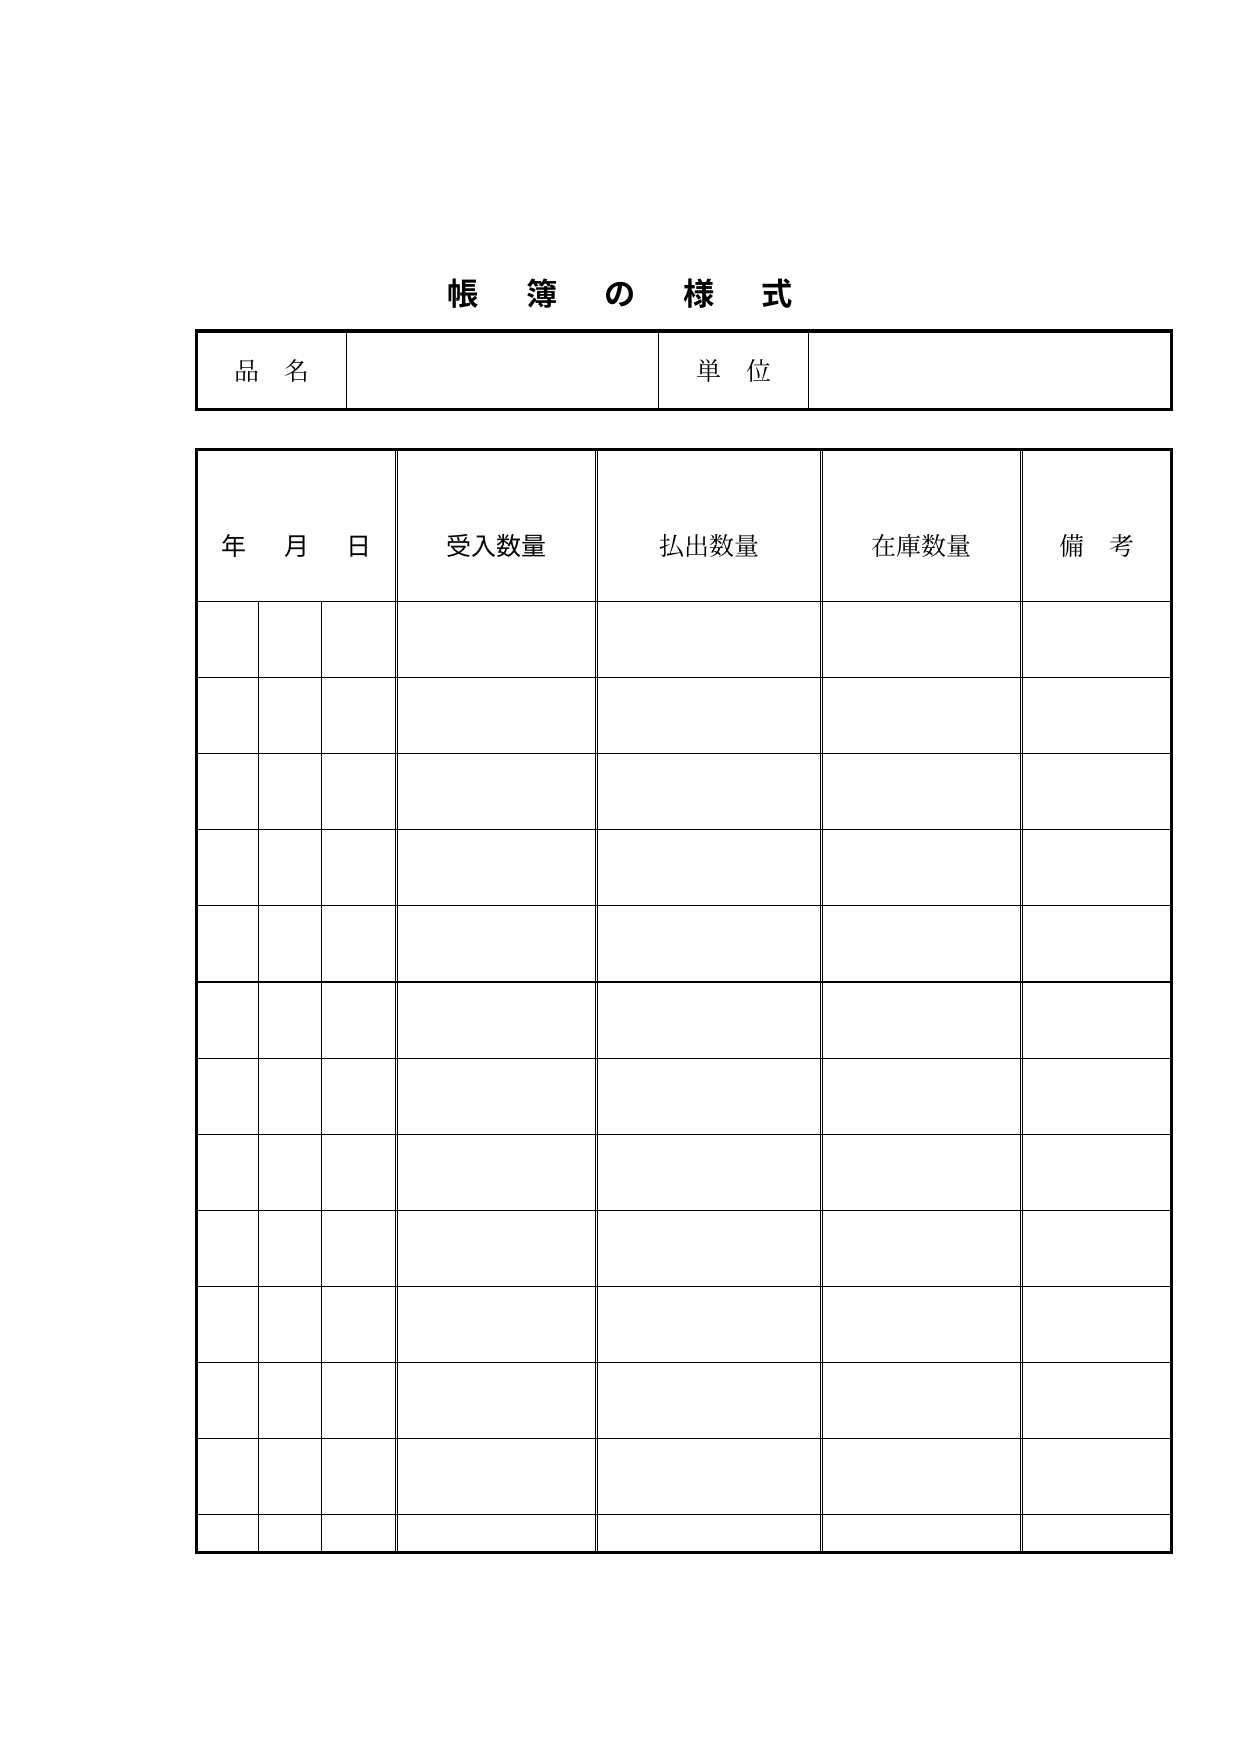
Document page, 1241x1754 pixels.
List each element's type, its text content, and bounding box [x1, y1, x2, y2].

table_cell [598, 1211, 820, 1286]
table_cell [259, 602, 321, 677]
table_header 品 名 [198, 333, 346, 407]
table_cell [322, 1287, 395, 1362]
table_cell [598, 1439, 820, 1514]
table_cell [1023, 983, 1170, 1057]
table_cell [823, 1515, 1020, 1551]
table_cell [398, 1515, 595, 1551]
table_cell [259, 1287, 321, 1362]
table_cell [198, 1287, 258, 1362]
table_cell [198, 1059, 258, 1133]
table_cell [259, 830, 321, 905]
table_cell [398, 1363, 595, 1438]
table_cell [198, 678, 258, 753]
table_cell [823, 602, 1020, 677]
table_cell [598, 906, 820, 981]
table_header [809, 333, 1170, 407]
table_cell [823, 906, 1020, 981]
table_cell [823, 1363, 1020, 1438]
table_cell [598, 983, 820, 1057]
table_cell [1023, 1059, 1170, 1133]
table_header 在庫数量 [823, 451, 1020, 601]
table_cell [322, 1439, 395, 1514]
table_cell [198, 1515, 258, 1551]
table_cell [823, 983, 1020, 1057]
table_cell [598, 602, 820, 677]
table_cell [823, 678, 1020, 753]
table_cell [598, 1135, 820, 1209]
table_cell [198, 1211, 258, 1286]
table_cell [322, 678, 395, 753]
table_cell [398, 1211, 595, 1286]
table_cell [198, 983, 258, 1057]
table_cell [322, 1135, 395, 1209]
table_cell [823, 754, 1020, 829]
table_cell [259, 1059, 321, 1133]
table_cell [198, 1135, 258, 1209]
table_header 単 位 [659, 333, 808, 407]
table_cell [259, 906, 321, 981]
table_cell [1023, 678, 1170, 753]
table_cell [259, 1211, 321, 1286]
table_header [347, 333, 658, 407]
table_cell [823, 1211, 1020, 1286]
table_cell [1023, 602, 1170, 677]
table_cell [398, 754, 595, 829]
table_cell [823, 830, 1020, 905]
text 帳 簿 の 様 式 [177, 254, 1063, 329]
table_cell [398, 1439, 595, 1514]
table_cell [322, 906, 395, 981]
table_cell [823, 1059, 1020, 1133]
table_cell [322, 983, 395, 1057]
table_cell [322, 1363, 395, 1438]
table_cell [598, 678, 820, 753]
table_header 年 月 日 [198, 451, 395, 601]
table_cell [398, 602, 595, 677]
table_cell [823, 1135, 1020, 1209]
table_cell [398, 906, 595, 981]
table_cell [198, 754, 258, 829]
table_cell [598, 754, 820, 829]
table_cell [259, 678, 321, 753]
table_header 払出数量 [598, 451, 820, 601]
table_cell [198, 830, 258, 905]
table_cell [1023, 906, 1170, 981]
table_cell [598, 1287, 820, 1362]
table_header 受入数量 [398, 451, 595, 601]
table_cell [1023, 1211, 1170, 1286]
table_cell [823, 1439, 1020, 1514]
table_cell [198, 1439, 258, 1514]
table_cell [198, 1363, 258, 1438]
table_cell [398, 830, 595, 905]
table_cell [259, 1439, 321, 1514]
table_header 備 考 [1023, 451, 1170, 601]
table_cell [198, 602, 258, 677]
table_cell [598, 830, 820, 905]
table_cell [1023, 1363, 1170, 1438]
table_cell [598, 1515, 820, 1551]
table_cell [598, 1059, 820, 1133]
table_cell [1023, 830, 1170, 905]
table_cell [823, 1287, 1020, 1362]
table_cell [598, 1363, 820, 1438]
table_cell [1023, 1135, 1170, 1209]
table_cell [259, 1515, 321, 1551]
table_cell [1023, 754, 1170, 829]
table_cell [322, 754, 395, 829]
table_cell [398, 1135, 595, 1209]
table_cell [322, 1515, 395, 1551]
table_cell [259, 1135, 321, 1209]
table_cell [398, 1059, 595, 1133]
table_cell [322, 830, 395, 905]
table_cell [322, 1211, 395, 1286]
table_cell [1023, 1439, 1170, 1514]
table_cell [259, 754, 321, 829]
table_cell [198, 906, 258, 981]
table_cell [322, 602, 395, 677]
table_cell [1023, 1515, 1170, 1551]
table_cell [398, 1287, 595, 1362]
table_cell [259, 983, 321, 1057]
table_cell [1023, 1287, 1170, 1362]
table_cell [259, 1363, 321, 1438]
table_cell [398, 983, 595, 1057]
table_cell [322, 1059, 395, 1133]
table_cell [398, 678, 595, 753]
